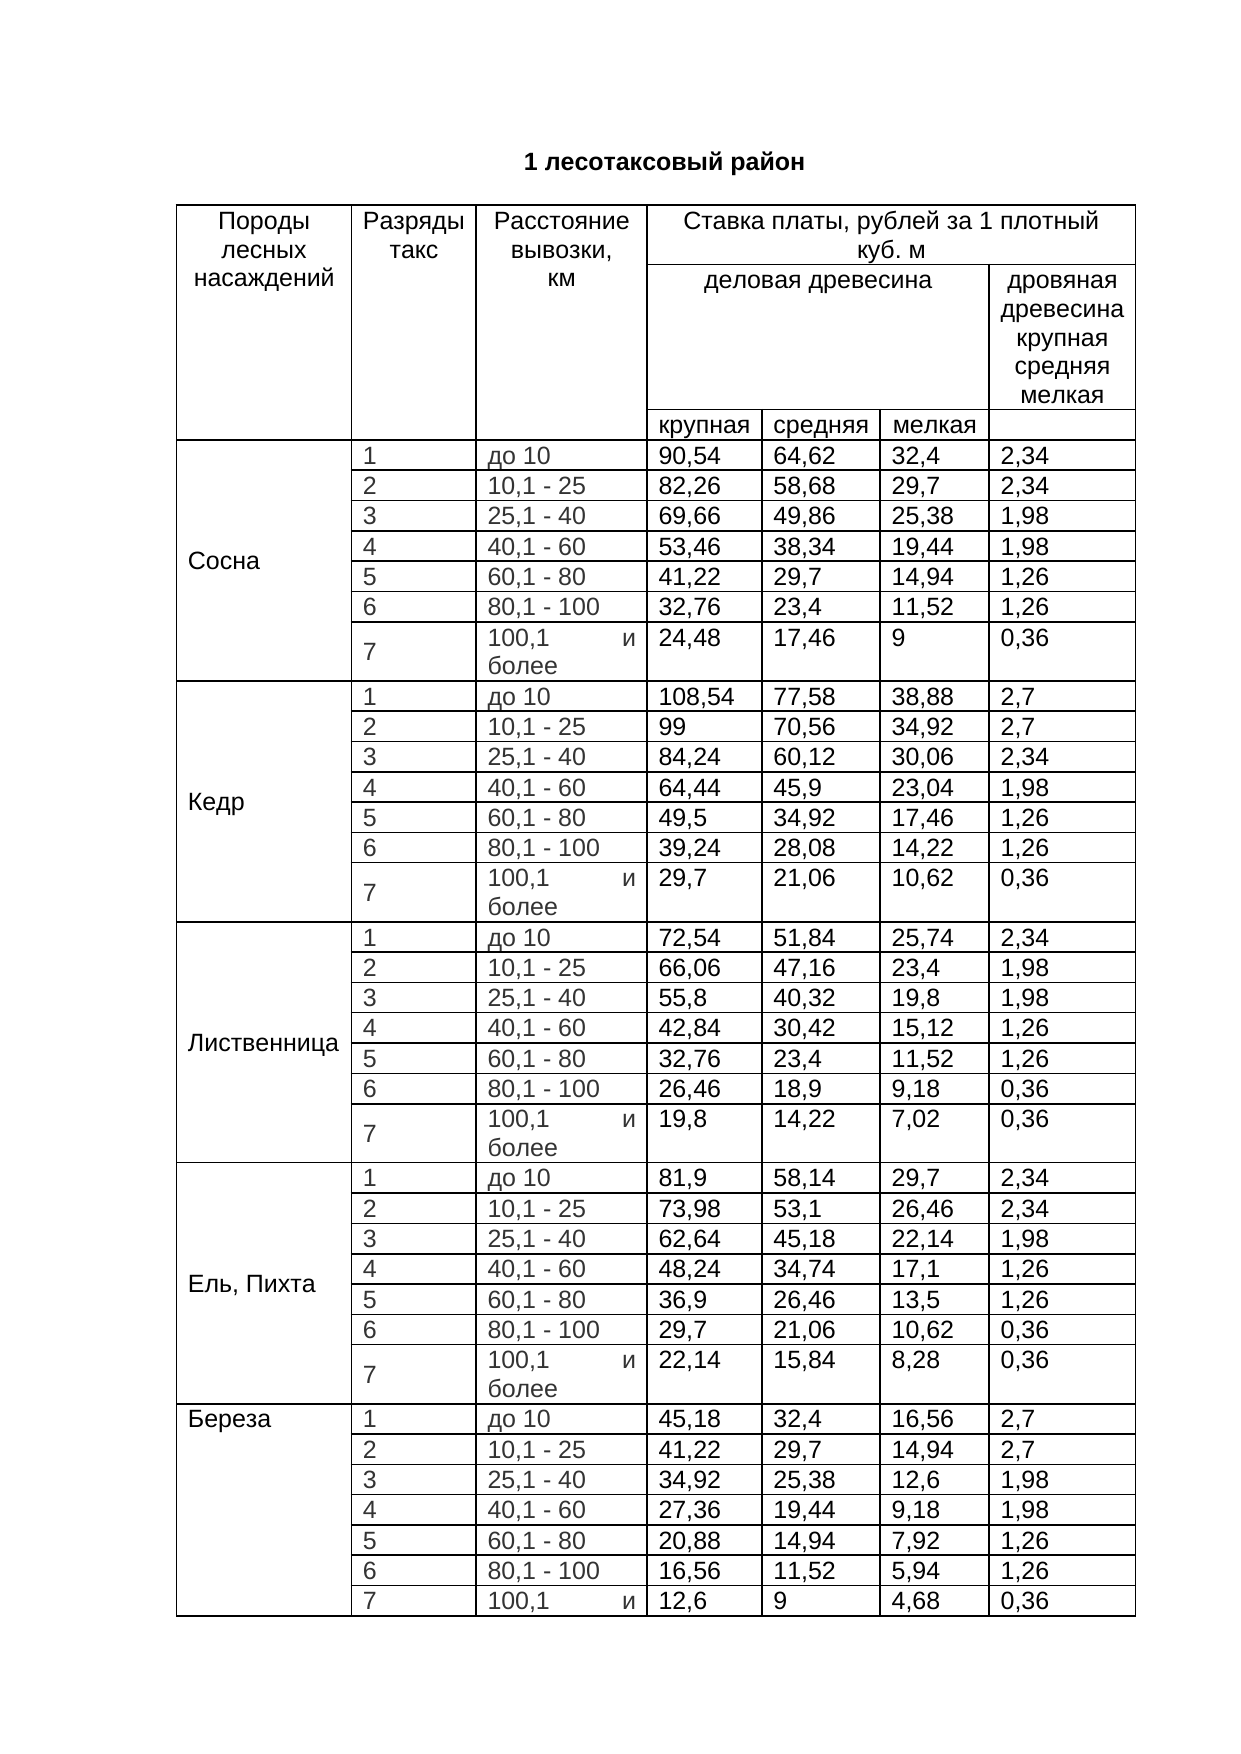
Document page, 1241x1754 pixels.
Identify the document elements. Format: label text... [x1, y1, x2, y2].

table_cell 5 [352, 1044, 475, 1072]
table_cell 40,1 - 60 [477, 532, 646, 560]
table_cell 23,4 [763, 592, 879, 621]
table_cell 23,4 [881, 953, 988, 982]
table_cell 22,14 [648, 1345, 761, 1403]
table_cell 28,08 [763, 833, 879, 862]
table_cell 1,98 [990, 1465, 1135, 1494]
table_cell 6 [352, 1556, 475, 1585]
table_cell 9,18 [881, 1074, 988, 1103]
table_cell 70,56 [763, 712, 879, 741]
table_cell [990, 410, 1135, 439]
table_cell 84,24 [648, 742, 761, 771]
table_cell 1,98 [990, 953, 1135, 982]
table_cell 32,4 [881, 441, 988, 469]
table_cell 5 [352, 1526, 475, 1554]
table_cell 21,06 [763, 1315, 879, 1344]
table_cell 19,44 [881, 532, 988, 560]
table_cell 5 [352, 803, 475, 832]
table_cell 25,1 - 40 [477, 742, 646, 771]
table_cell 58,68 [763, 471, 879, 500]
table_cell 80,1 - 100 [477, 1074, 646, 1103]
table_cell 4 [352, 1255, 475, 1283]
table_cell 17,46 [881, 803, 988, 832]
table_cell 80,1 - 100 [477, 1556, 646, 1585]
table_cell 13,5 [881, 1285, 988, 1313]
table_cell 10,1 - 25 [477, 712, 646, 741]
table_cell 8,28 [881, 1345, 988, 1403]
table_cell 16,56 [881, 1405, 988, 1433]
table_cell 1,98 [990, 501, 1135, 530]
table_cell 53,1 [763, 1194, 879, 1222]
table_cell 1,98 [990, 1224, 1135, 1253]
table_cell 11,52 [881, 1044, 988, 1072]
table_cell 7 [352, 623, 475, 680]
table_cell 51,84 [763, 923, 879, 951]
table_cell 3 [352, 983, 475, 1012]
table_cell 25,1 - 40 [477, 1465, 646, 1494]
table_cell 108,54 [648, 682, 761, 710]
table_cell 7 [352, 1105, 475, 1162]
table_cell 7 [352, 1586, 475, 1615]
table_cell 5,94 [881, 1556, 988, 1585]
table_cell 14,94 [881, 1435, 988, 1463]
table_cell 6 [352, 1074, 475, 1103]
table_cell 1 [352, 1163, 475, 1192]
table_cell 34,92 [763, 803, 879, 832]
table_cell 0,36 [990, 1105, 1135, 1162]
table_cell 7,92 [881, 1526, 988, 1554]
table_cell 1,98 [990, 773, 1135, 801]
table_cell 32,4 [763, 1405, 879, 1433]
table_cell 34,74 [763, 1255, 879, 1283]
table_cell 22,14 [881, 1224, 988, 1253]
table_cell 0,36 [990, 1074, 1135, 1103]
table_cell 5 [352, 562, 475, 591]
table_cell до 10 [477, 1405, 646, 1433]
table_cell 19,44 [763, 1495, 879, 1524]
table_cell 24,48 [648, 623, 761, 680]
table_cell 14,94 [881, 562, 988, 591]
table_cell 9 [763, 1586, 879, 1615]
table_cell 3 [352, 1465, 475, 1494]
table_cell 12,6 [648, 1586, 761, 1615]
table_cell 2,7 [990, 1405, 1135, 1433]
table_cell 20,88 [648, 1526, 761, 1554]
table_cell 49,86 [763, 501, 879, 530]
table_cell 26,46 [648, 1074, 761, 1103]
table_cell 1,26 [990, 1013, 1135, 1042]
table_cell 2,34 [990, 1163, 1135, 1192]
table_cell 30,42 [763, 1013, 879, 1042]
table_cell 60,1 - 80 [477, 1044, 646, 1072]
table_cell 29,7 [763, 562, 879, 591]
table_cell 2,7 [990, 712, 1135, 741]
table_cell 1,26 [990, 1255, 1135, 1283]
table_cell до 10 [477, 923, 646, 951]
table_cell 1,26 [990, 592, 1135, 621]
table_cell 2 [352, 1435, 475, 1463]
table_cell 10,1 - 25 [477, 953, 646, 982]
table_cell 81,9 [648, 1163, 761, 1192]
table_cell средняя [763, 410, 879, 439]
table_cell 38,88 [881, 682, 988, 710]
table_cell Сосна [177, 441, 351, 680]
table_cell 3 [352, 1224, 475, 1253]
table_cell 1,26 [990, 562, 1135, 591]
table_cell 3 [352, 742, 475, 771]
table_cell 100,1 и более [477, 1345, 646, 1403]
table_cell 11,52 [763, 1556, 879, 1585]
table_cell 17,46 [763, 623, 879, 680]
table_cell 49,5 [648, 803, 761, 832]
table_cell 0,36 [990, 1586, 1135, 1615]
table_cell 4 [352, 532, 475, 560]
table_cell 4,68 [881, 1586, 988, 1615]
table_cell до 10 [477, 441, 646, 469]
table_cell 29,7 [648, 863, 761, 921]
table_cell Береза [177, 1405, 351, 1615]
table_cell 32,76 [648, 1044, 761, 1072]
table_cell 25,1 - 40 [477, 1224, 646, 1253]
table_cell 4 [352, 773, 475, 801]
table_cell 9 [881, 623, 988, 680]
table_cell 69,66 [648, 501, 761, 530]
table_cell 36,9 [648, 1285, 761, 1313]
table_cell 0,36 [990, 1345, 1135, 1403]
table_cell 55,8 [648, 983, 761, 1012]
table_cell Ель, Пихта [177, 1163, 351, 1403]
table_cell 29,7 [881, 471, 988, 500]
table_cell 1,98 [990, 983, 1135, 1012]
table_cell 80,1 - 100 [477, 1315, 646, 1344]
table_cell 19,8 [648, 1105, 761, 1162]
table_cell 40,1 - 60 [477, 1255, 646, 1283]
table_cell 60,1 - 80 [477, 803, 646, 832]
table_cell 60,1 - 80 [477, 1285, 646, 1313]
table_cell 21,06 [763, 863, 879, 921]
table_cell 64,62 [763, 441, 879, 469]
table_cell 18,9 [763, 1074, 879, 1103]
table_cell 1,26 [990, 1526, 1135, 1554]
table_cell 1,98 [990, 532, 1135, 560]
table_cell 25,38 [881, 501, 988, 530]
table_cell Кедр [177, 682, 351, 921]
table_cell 0,36 [990, 623, 1135, 680]
table_cell 10,62 [881, 1315, 988, 1344]
table_cell 26,46 [763, 1285, 879, 1313]
table_cell 2 [352, 712, 475, 741]
table_cell мелкая [881, 410, 988, 439]
table_cell 15,12 [881, 1013, 988, 1042]
table_cell Лиственница [177, 923, 351, 1162]
table_cell 99 [648, 712, 761, 741]
table_cell 2,7 [990, 682, 1135, 710]
table_cell 40,1 - 60 [477, 1013, 646, 1042]
text 1 лесотаксовый район [177, 147, 1152, 176]
table_cell 2,34 [990, 471, 1135, 500]
table_cell 29,7 [881, 1163, 988, 1192]
table_cell 82,26 [648, 471, 761, 500]
table_cell 1,26 [990, 1285, 1135, 1313]
table_cell 10,1 - 25 [477, 1435, 646, 1463]
table_cell 6 [352, 833, 475, 862]
table_cell 40,1 - 60 [477, 773, 646, 801]
table_cell 39,24 [648, 833, 761, 862]
table_cell 53,46 [648, 532, 761, 560]
table_cell 1 [352, 1405, 475, 1433]
table_cell 9,18 [881, 1495, 988, 1524]
table_cell крупная [648, 410, 761, 439]
table_cell 25,1 - 40 [477, 501, 646, 530]
table_cell 2,7 [990, 1435, 1135, 1463]
table_cell 66,06 [648, 953, 761, 982]
table_cell 16,56 [648, 1556, 761, 1585]
table_cell 7,02 [881, 1105, 988, 1162]
table_cell 14,94 [763, 1526, 879, 1554]
table_cell 29,7 [763, 1435, 879, 1463]
table_cell 17,1 [881, 1255, 988, 1283]
table_cell 27,36 [648, 1495, 761, 1524]
table_cell 2,34 [990, 923, 1135, 951]
table_cell 30,06 [881, 742, 988, 771]
table_cell 10,1 - 25 [477, 1194, 646, 1222]
table_cell 11,52 [881, 592, 988, 621]
table_cell 25,74 [881, 923, 988, 951]
table_cell 100,1 и более [477, 1105, 646, 1162]
table_cell 72,54 [648, 923, 761, 951]
table_cell 2 [352, 1194, 475, 1222]
table_cell 40,1 - 60 [477, 1495, 646, 1524]
table_cell 47,16 [763, 953, 879, 982]
table_cell 29,7 [648, 1315, 761, 1344]
table_cell 90,54 [648, 441, 761, 469]
table_cell 48,24 [648, 1255, 761, 1283]
table_cell 60,1 - 80 [477, 1526, 646, 1554]
table_cell 7 [352, 1345, 475, 1403]
table_cell 5 [352, 1285, 475, 1313]
table_cell 62,64 [648, 1224, 761, 1253]
table_cell до 10 [477, 1163, 646, 1192]
table_cell 2,34 [990, 1194, 1135, 1222]
table_cell 40,32 [763, 983, 879, 1012]
table_cell 23,4 [763, 1044, 879, 1072]
table_cell 100,1 и более [477, 863, 646, 921]
table_cell 2,34 [990, 742, 1135, 771]
table_cell 10,1 - 25 [477, 471, 646, 500]
table_cell 100,1 и более [477, 623, 646, 680]
table_cell 14,22 [881, 833, 988, 862]
table_cell 3 [352, 501, 475, 530]
table_cell 1,26 [990, 1044, 1135, 1072]
table_header Расстояние вывозки, км [477, 206, 646, 439]
table_cell 4 [352, 1013, 475, 1042]
table_cell 41,22 [648, 1435, 761, 1463]
table_header Породы лесных насаждений [177, 206, 351, 439]
table_cell 2 [352, 953, 475, 982]
table_cell дровяная древесина крупная средняя мелкая [990, 265, 1135, 409]
table_cell 10,62 [881, 863, 988, 921]
table_cell 41,22 [648, 562, 761, 591]
table_cell 19,8 [881, 983, 988, 1012]
table_cell 4 [352, 1495, 475, 1524]
table_cell 32,76 [648, 592, 761, 621]
table_cell 45,18 [648, 1405, 761, 1433]
table_cell деловая древесина [648, 265, 988, 409]
table_cell 12,6 [881, 1465, 988, 1494]
table_cell 2 [352, 471, 475, 500]
table_cell 0,36 [990, 863, 1135, 921]
table_cell 23,04 [881, 773, 988, 801]
table_cell 34,92 [881, 712, 988, 741]
table_cell 14,22 [763, 1105, 879, 1162]
table_cell 25,1 - 40 [477, 983, 646, 1012]
table_cell 0,36 [990, 1315, 1135, 1344]
table_cell 42,84 [648, 1013, 761, 1042]
table_cell 1 [352, 682, 475, 710]
table_cell 64,44 [648, 773, 761, 801]
table_cell 80,1 - 100 [477, 592, 646, 621]
table_cell 45,9 [763, 773, 879, 801]
table_cell 1 [352, 923, 475, 951]
table_cell 100,1 и более [477, 1586, 646, 1615]
table_cell 1,26 [990, 803, 1135, 832]
table_header Ставка платы, рублей за 1 плотный куб. м [648, 206, 1135, 263]
table_cell 15,84 [763, 1345, 879, 1403]
table_cell 34,92 [648, 1465, 761, 1494]
table_cell 1,26 [990, 833, 1135, 862]
table_cell 80,1 - 100 [477, 833, 646, 862]
table_cell 2,34 [990, 441, 1135, 469]
table_cell 1 [352, 441, 475, 469]
table_cell 26,46 [881, 1194, 988, 1222]
table_cell 25,38 [763, 1465, 879, 1494]
table_cell 73,98 [648, 1194, 761, 1222]
table_cell 77,58 [763, 682, 879, 710]
table_cell 60,12 [763, 742, 879, 771]
table_cell до 10 [477, 682, 646, 710]
table_cell 1,26 [990, 1556, 1135, 1585]
table_cell 60,1 - 80 [477, 562, 646, 591]
table_cell 6 [352, 1315, 475, 1344]
table_cell 6 [352, 592, 475, 621]
table_cell 45,18 [763, 1224, 879, 1253]
table_cell 1,98 [990, 1495, 1135, 1524]
table_cell 58,14 [763, 1163, 879, 1192]
table_header Разряды такс [352, 206, 475, 439]
table_cell 38,34 [763, 532, 879, 560]
table_cell 7 [352, 863, 475, 921]
